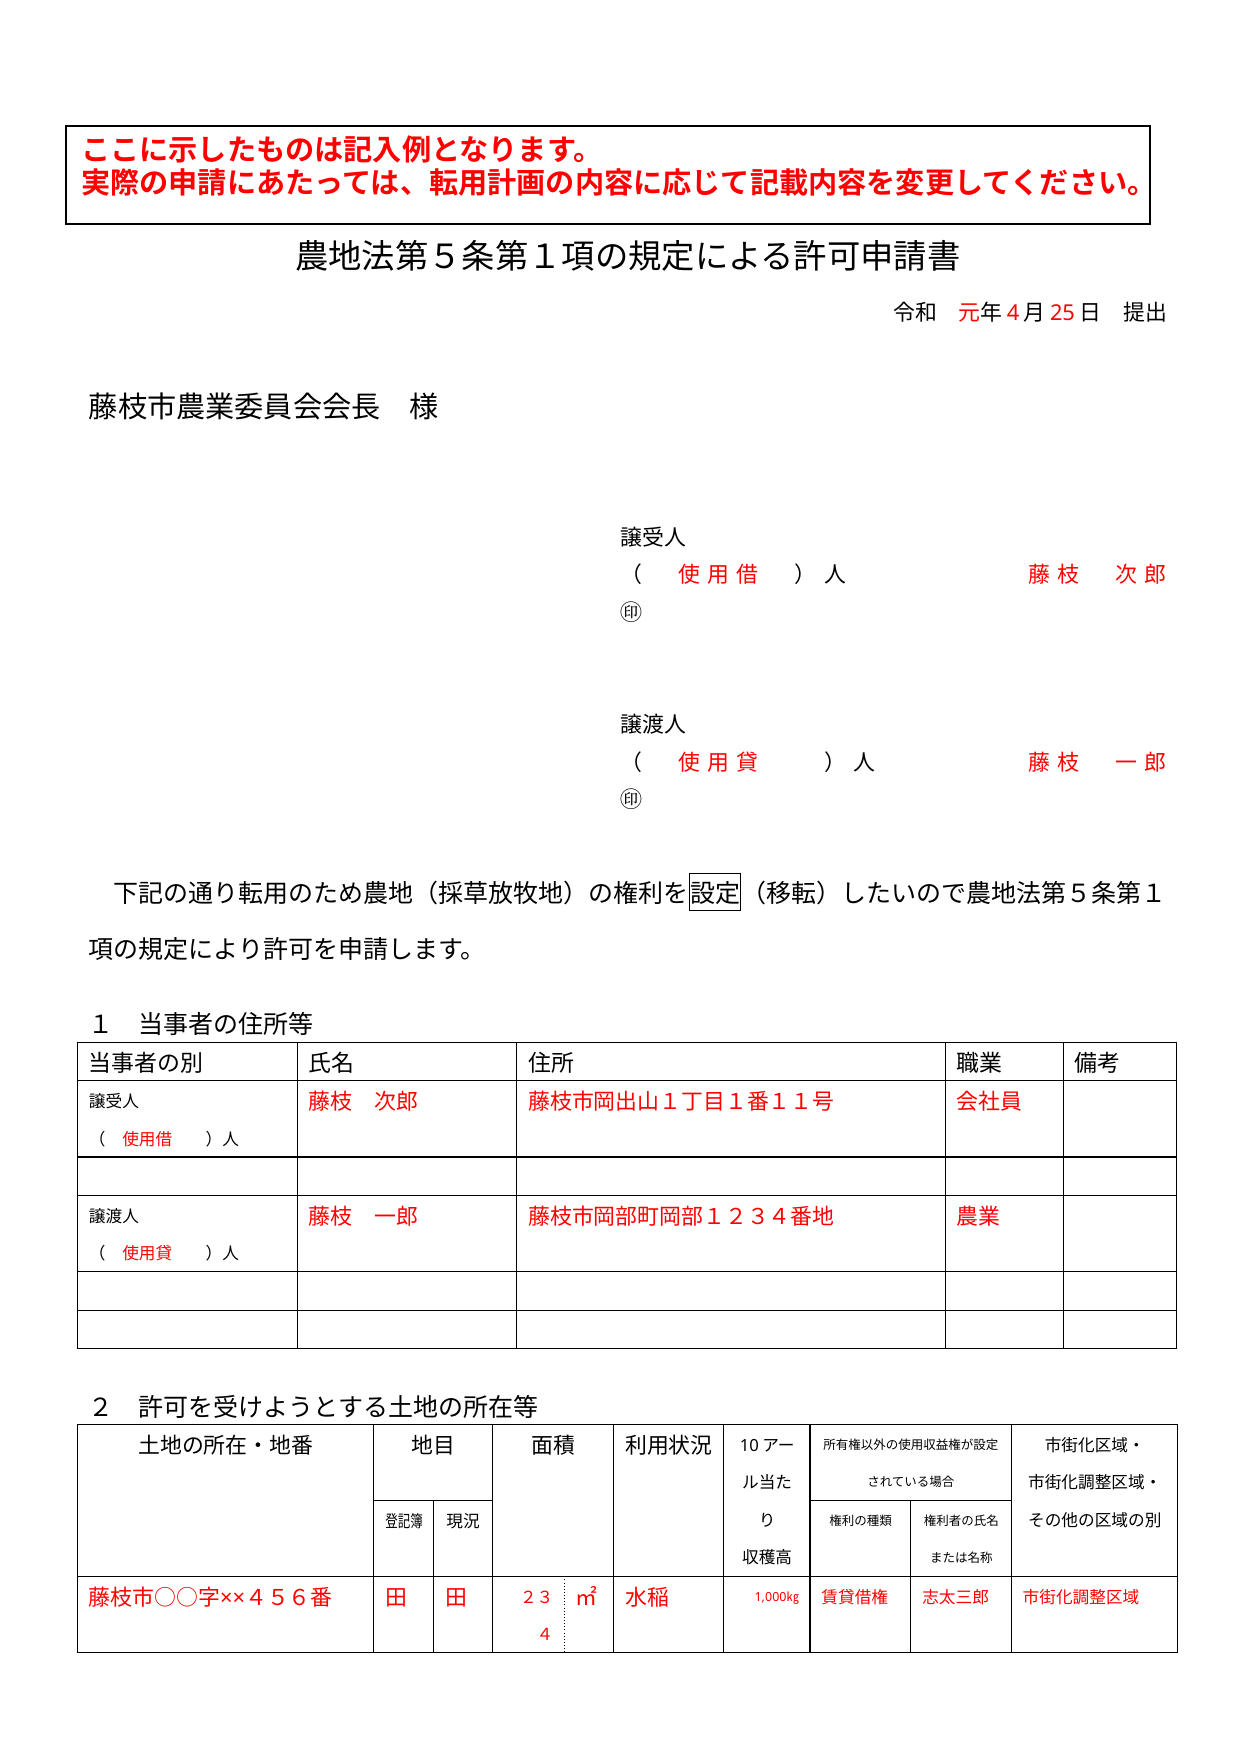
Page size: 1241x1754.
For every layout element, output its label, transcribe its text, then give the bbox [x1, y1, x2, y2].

text １ 当事者の住所等 [89, 1004, 1167, 1042]
table_cell 藤枝市○○字××４５６番 [78, 1577, 373, 1652]
table_cell 藤枝 次郎 [298, 1081, 516, 1156]
table_header 面積 [493, 1425, 613, 1576]
table_cell 賃貸借権 [811, 1577, 910, 1652]
table_cell [946, 1158, 1063, 1195]
table_header 市街化区域・ 市街化調整区域・ その他の区域の別 [1012, 1425, 1177, 1576]
table_cell 現況 [434, 1501, 492, 1576]
table_cell [517, 1272, 945, 1309]
table_header 職業 [946, 1043, 1063, 1080]
table_cell [517, 1158, 945, 1195]
table_header 氏名 [298, 1043, 516, 1080]
table_cell [298, 1311, 516, 1348]
text ２ 許可を受けようとする土地の所在等 [89, 1387, 1167, 1424]
table_cell 登記簿 [374, 1501, 433, 1576]
table_cell 1,000㎏ [724, 1577, 809, 1652]
table_header 10アール当たり 収穫高 [724, 1425, 809, 1576]
table_cell [946, 1311, 1063, 1348]
text 藤枝市農業委員会会長 様 [89, 367, 1167, 442]
table_cell [298, 1158, 516, 1195]
table_cell [78, 1158, 297, 1195]
text 農地法第５条第１項の規定による許可申請書 [89, 217, 1167, 292]
table_header 地目 [374, 1425, 492, 1500]
table_cell 譲受人 （ 使用借 ）人 [78, 1081, 297, 1156]
table_cell 水稲 [614, 1577, 723, 1652]
table_cell ２３４ [493, 1577, 564, 1652]
table_header 利用状況 [614, 1425, 723, 1576]
table_cell [1064, 1311, 1176, 1348]
text 譲受人 [620, 517, 1167, 554]
table_cell 田 [374, 1577, 433, 1652]
table_cell [1064, 1158, 1176, 1195]
text 下記の通り転用のため農地（採草放牧地）の権利を設定（移転）したいので農地法第５条第１項の規定により許可を申請します。 [89, 854, 1167, 967]
table_cell [946, 1272, 1063, 1309]
table_cell ㎡ [564, 1577, 613, 1652]
table_cell 志太三郎 [911, 1577, 1011, 1652]
table_cell 藤枝市岡出山１丁目１番１１号 [517, 1081, 945, 1156]
table_cell [298, 1272, 516, 1309]
table_cell 会社員 [946, 1081, 1063, 1156]
text （ 使用借 ）人 藤枝 次郎 ㊞ [620, 554, 1167, 629]
table_cell [1064, 1272, 1176, 1309]
table_cell [517, 1311, 945, 1348]
table_cell [1064, 1081, 1176, 1156]
table_header 土地の所在・地番 [78, 1425, 373, 1576]
text 譲渡人 [620, 704, 1167, 742]
table_cell [78, 1311, 297, 1348]
table_cell [1064, 1196, 1176, 1271]
table_header 当事者の別 [78, 1043, 297, 1080]
table_cell 藤枝市岡部町岡部１２３４番地 [517, 1196, 945, 1271]
table_cell 藤枝 一郎 [298, 1196, 516, 1271]
table_cell 農業 [946, 1196, 1063, 1271]
table_cell 市街化調整区域 [1012, 1577, 1177, 1652]
table_cell 権利者の氏名または名称 [911, 1501, 1011, 1576]
table_cell 権利の種類 [811, 1501, 910, 1576]
text （ 使用貸 ）人 藤枝 一郎 ㊞ [620, 742, 1167, 817]
table_header 住所 [517, 1043, 945, 1080]
table_cell 田 [434, 1577, 492, 1652]
table_cell 譲渡人 （ 使用貸 ）人 [78, 1196, 297, 1271]
table_header 備考 [1064, 1043, 1176, 1080]
table_header 所有権以外の使用収益権が設定されている場合 [811, 1425, 1011, 1500]
text 令和 元年4月25日 提出 [89, 292, 1167, 329]
table_cell [78, 1272, 297, 1309]
